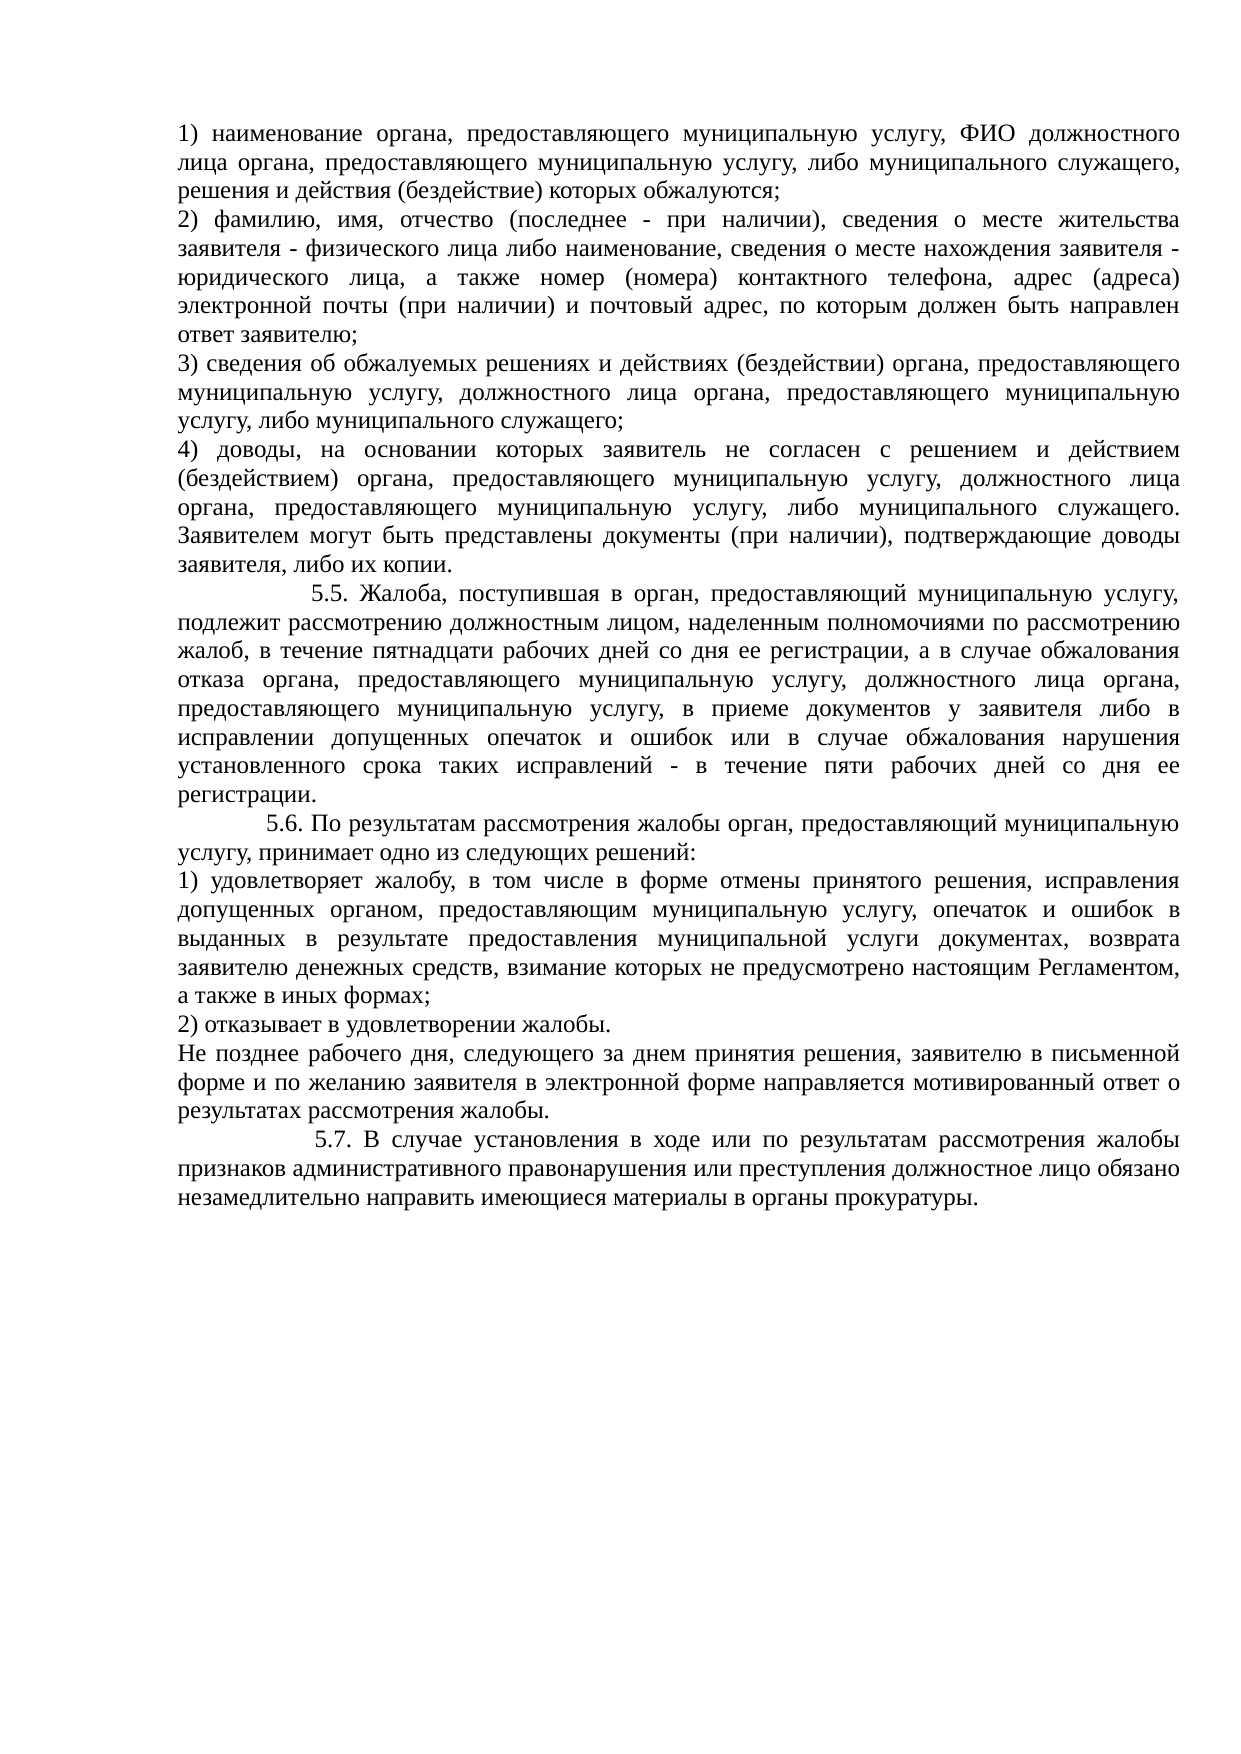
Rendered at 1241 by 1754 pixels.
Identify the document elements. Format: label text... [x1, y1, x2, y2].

text 2) отказывает в удовлетворении жалобы. [177, 1009, 1181, 1038]
text 5.6. По результатам рассмотрения жалобы орган, предоставляющий муниципальную услугу, принимает одно из следующих решений: [177, 808, 1181, 866]
text 4) доводы, на основании которых заявитель не согласен с решением и действием (бездействием) органа, предоставляющего муниципальную услугу, должностного лица органа, предоставляющего муниципальную услугу, либо муниципального служащего. Заявителем могут быть представлены документы (при наличии), подтверждающие доводы заявителя, либо их копии. [177, 434, 1181, 578]
text 2) фамилию, имя, отчество (последнее - при наличии), сведения о месте жительства заявителя - физического лица либо наименование, сведения о месте нахождения заявителя - юридического лица, а также номер (номера) контактного телефона, адрес (адреса) электронной почты (при наличии) и почтовый адрес, по которым должен быть направлен ответ заявителю; [177, 204, 1181, 348]
text 5.7. В случае установления в ходе или по результатам рассмотрения жалобы признаков административного правонарушения или преступления должностное лицо обязано незамедлительно направить имеющиеся материалы в органы прокуратуры. [177, 1124, 1181, 1211]
text 1) удовлетворяет жалобу, в том числе в форме отмены принятого решения, исправления допущенных органом, предоставляющим муниципальную услугу, опечаток и ошибок в выданных в результате предоставления муниципальной услуги документах, возврата заявителю денежных средств, взимание которых не предусмотрено настоящим Регламентом, а также в иных формах; [177, 866, 1181, 1009]
text Не позднее рабочего дня, следующего за днем принятия решения, заявителю в письменной форме и по желанию заявителя в электронной форме направляется мотивированный ответ о результатах рассмотрения жалобы. [177, 1038, 1181, 1124]
text 1) наименование органа, предоставляющего муниципальную услугу, ФИО должностного лица органа, предоставляющего муниципальную услугу, либо муниципального служащего, решения и действия (бездействие) которых обжалуются; [177, 118, 1181, 204]
text 3) сведения об обжалуемых решениях и действиях (бездействии) органа, предоставляющего муниципальную услугу, должностного лица органа, предоставляющего муниципальную услугу, либо муниципального служащего; [177, 348, 1181, 434]
text 5.5. Жалоба, поступившая в орган, предоставляющий муниципальную услугу, подлежит рассмотрению должностным лицом, наделенным полномочиями по рассмотрению жалоб, в течение пятнадцати рабочих дней со дня ее регистрации, а в случае обжалования отказа органа, предоставляющего муниципальную услугу, должностного лица органа, предоставляющего муниципальную услугу, в приеме документов у заявителя либо в исправлении допущенных опечаток и ошибок или в случае обжалования нарушения установленного срока таких исправлений - в течение пяти рабочих дней со дня ее регистрации. [177, 578, 1181, 808]
